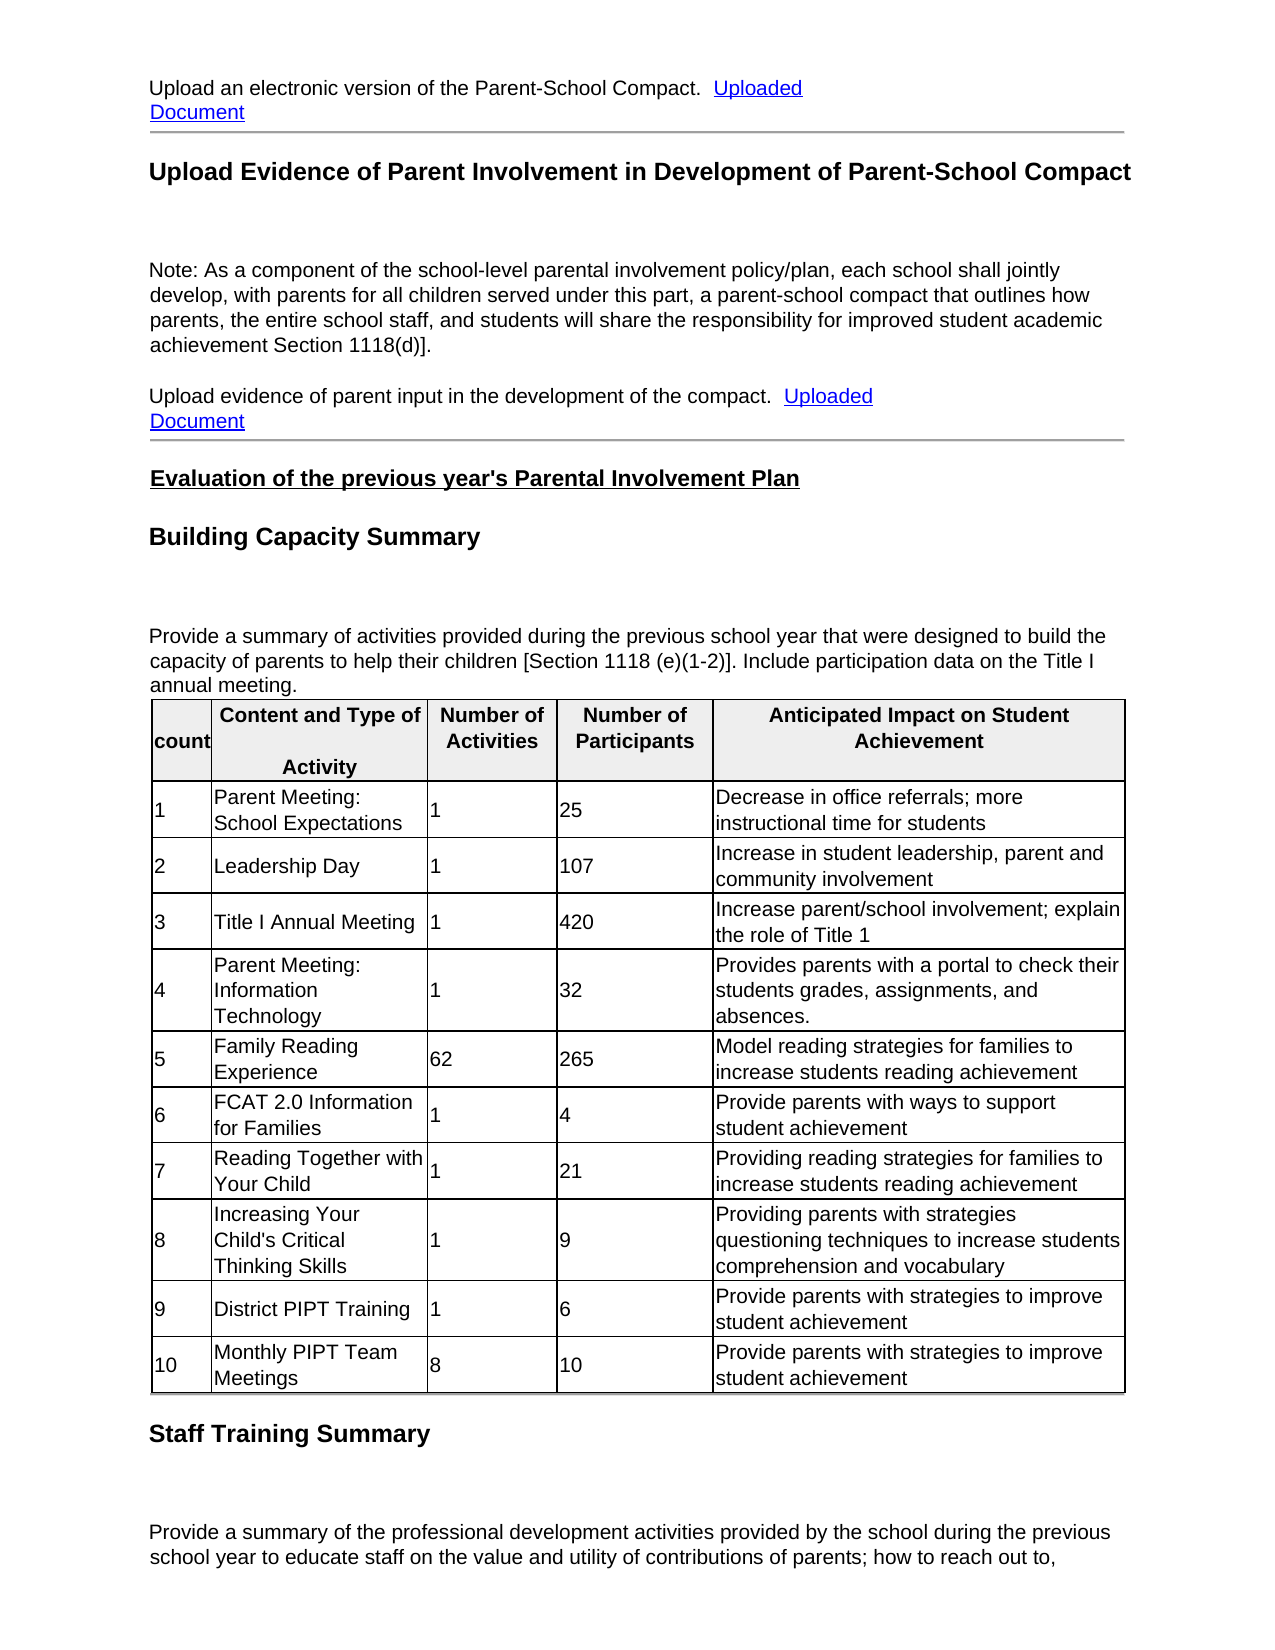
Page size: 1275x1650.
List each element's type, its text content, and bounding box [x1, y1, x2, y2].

table_cell 8 [428, 1337, 556, 1391]
table_cell 2 [153, 838, 211, 892]
table_cell 9 [558, 1200, 712, 1279]
table_cell 265 [558, 1032, 712, 1086]
table_cell Provides parents with a portal to check their students grades, assignments, and absences. [714, 950, 1124, 1030]
table_header Content and Type of Activity [212, 700, 427, 780]
table_cell 7 [153, 1143, 211, 1198]
table_cell 3 [153, 894, 211, 948]
table_cell 62 [428, 1032, 556, 1086]
table_header Number of Activities [428, 700, 556, 780]
table_cell 1 [428, 1281, 556, 1336]
table_cell 10 [558, 1337, 712, 1391]
table_cell Family Reading Experience [212, 1032, 427, 1086]
table_cell 9 [153, 1281, 211, 1336]
table_cell FCAT 2.0 Information for Families [212, 1088, 427, 1142]
table_cell 8 [153, 1200, 211, 1279]
table_header Anticipated Impact on Student Achievement [714, 700, 1124, 780]
table_cell 4 [153, 950, 211, 1030]
table_cell 6 [153, 1088, 211, 1142]
table_cell Providing parents with strategies questioning techniques to increase students comprehension and vocabulary [714, 1200, 1124, 1279]
table_cell 32 [558, 950, 712, 1030]
subtitle Staff Training Summary [148, 1419, 1133, 1448]
table_cell Providing reading strategies for families to increase students reading achievement [714, 1143, 1124, 1198]
table_cell Increase parent/school involvement; explain the role of Title 1 [714, 894, 1124, 948]
text Upload an electronic version of the Parent-School Compact. Uploaded Document [148, 75, 804, 124]
table_cell Provide parents with ways to support student achievement [714, 1088, 1124, 1142]
table_cell Parent Meeting: Information Technology [212, 950, 427, 1030]
table_cell 1 [428, 782, 556, 836]
text Evaluation of the previous year's Parental Involvement Plan [150, 465, 1253, 491]
table_cell Reading Together with Your Child [212, 1143, 427, 1198]
table_cell Decrease in office referrals; more instructional time for students [714, 782, 1124, 836]
table_cell 21 [558, 1143, 712, 1198]
table_cell Model reading strategies for families to increase students reading achievement [714, 1032, 1124, 1086]
table_cell Provide parents with strategies to improve student achievement [714, 1281, 1124, 1336]
table_cell 5 [153, 1032, 211, 1086]
table_cell Leadership Day [212, 838, 427, 892]
table_cell Title I Annual Meeting [212, 894, 427, 948]
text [148, 258, 1127, 356]
table_cell 1 [428, 950, 556, 1030]
table_cell 1 [428, 1088, 556, 1142]
text Upload evidence of parent input in the development of the compact. Uploaded Document [148, 384, 875, 432]
subtitle Building Capacity Summary [148, 522, 1133, 551]
table_cell 10 [153, 1337, 211, 1391]
table_cell 4 [558, 1088, 712, 1142]
text Provide a summary of activities provided during the previous school year that were designed to build the capacity of parents to help their children [Section 1118 (e)(1-2)]. Include participation data on the Title I annual meeting. [148, 623, 1127, 697]
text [148, 1520, 1127, 1569]
table_header Number of Participants [558, 700, 712, 780]
table_cell 1 [153, 782, 211, 836]
table_cell District PIPT Training [212, 1281, 427, 1336]
table_cell Monthly PIPT Team Meetings [212, 1337, 427, 1391]
table_cell 420 [558, 894, 712, 948]
table_cell 107 [558, 838, 712, 892]
table_header count [153, 700, 211, 780]
table_cell Increasing Your Child's Critical Thinking Skills [212, 1200, 427, 1279]
table_cell Provide parents with strategies to improve student achievement [714, 1337, 1124, 1391]
table_cell 1 [428, 894, 556, 948]
table_cell Increase in student leadership, parent and community involvement [714, 838, 1124, 892]
table_cell 6 [558, 1281, 712, 1336]
subtitle Upload Evidence of Parent Involvement in Development of Parent-School Compact [148, 156, 1133, 185]
table_cell 25 [558, 782, 712, 836]
table_cell 1 [428, 1143, 556, 1198]
table_cell Parent Meeting: School Expectations [212, 782, 427, 836]
table_cell 1 [428, 838, 556, 892]
table_cell 1 [428, 1200, 556, 1279]
